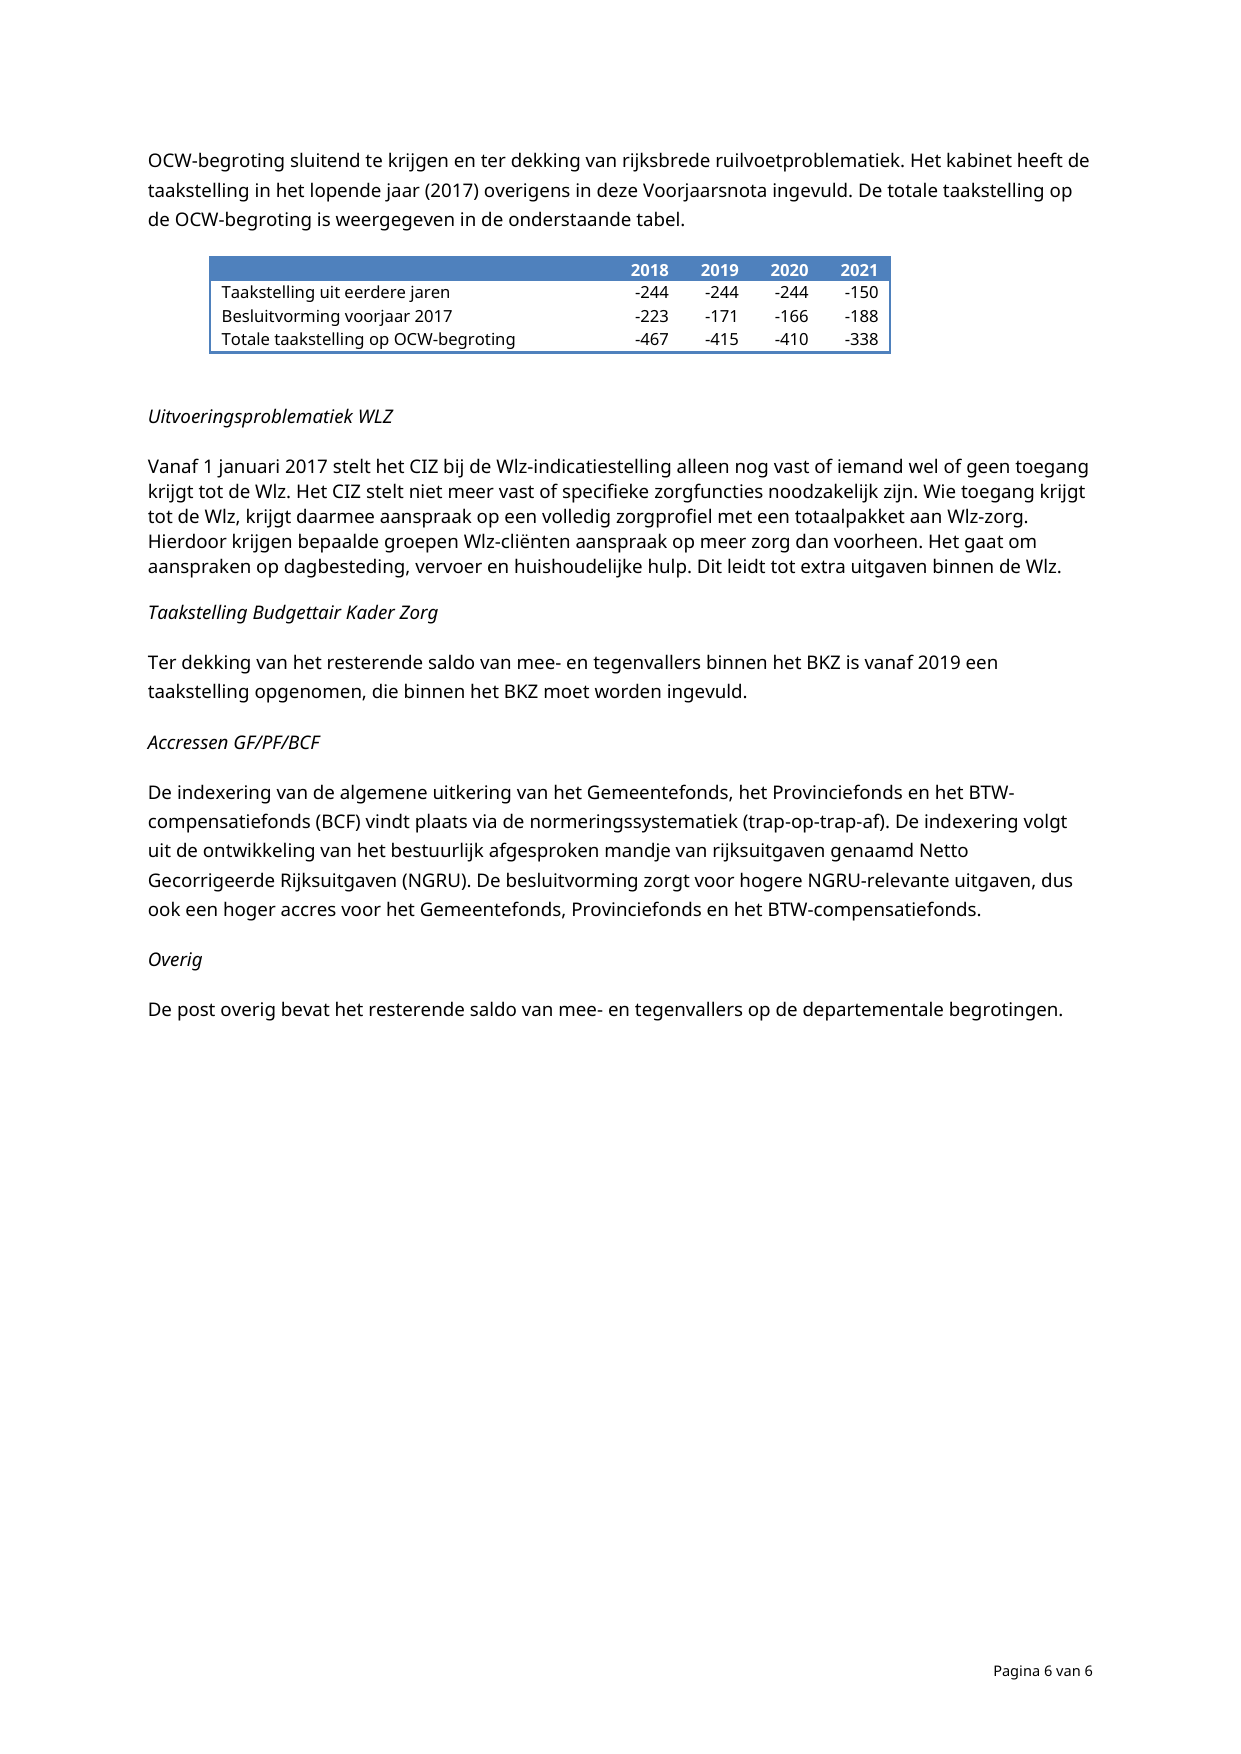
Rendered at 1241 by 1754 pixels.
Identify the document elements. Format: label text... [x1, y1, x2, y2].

text Ter dekking van het resterende saldo van mee- en tegenvallers binnen het BKZ is vanaf 2019 een taakstelling opgenomen, die binnen het BKZ moet worden ingevuld. [148, 649, 1093, 704]
title Overig [148, 946, 1093, 972]
table_cell -150 [820, 281, 889, 304]
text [148, 148, 1093, 232]
title Uitvoeringsproblematiek WLZ [148, 403, 1093, 429]
table_cell -415 [680, 328, 750, 351]
table_cell -223 [610, 305, 680, 328]
table_header 2020 [750, 258, 820, 281]
table_cell -171 [680, 305, 750, 328]
table_header 2021 [820, 258, 889, 281]
table_cell -244 [750, 281, 820, 304]
table_header 2018 [610, 258, 680, 281]
table_cell -188 [820, 305, 889, 328]
table_cell -410 [750, 328, 820, 351]
table_header 2019 [680, 258, 750, 281]
table_cell -338 [820, 328, 889, 351]
table_cell -166 [750, 305, 820, 328]
table_cell Besluitvorming voorjaar 2017 [211, 305, 610, 328]
table_cell -244 [610, 281, 680, 304]
title Taakstelling Budgettair Kader Zorg [148, 599, 1093, 625]
title Accressen GF/PF/BCF [148, 729, 1093, 754]
table_cell Taakstelling uit eerdere jaren [211, 281, 610, 304]
text De indexering van de algemene uitkering van het Gemeentefonds, het Provinciefonds en het BTW-compensatiefonds (BCF) vindt plaats via de normeringssystematiek (trap-op-trap-af). De indexering volgt uit de ontwikkeling van het bestuurlijk afgesproken mandje van rijksuitgaven genaamd Netto Gecorrigeerde Rijksuitgaven (NGRU). De besluitvorming zorgt voor hogere NGRU-relevante uitgaven, dus ook een hoger accres voor het Gemeentefonds, Provinciefonds en het BTW-compensatiefonds. [148, 779, 1093, 922]
table_cell -467 [610, 328, 680, 351]
table_header [211, 258, 610, 281]
text Vanaf 1 januari 2017 stelt het CIZ bij de Wlz-indicatiestelling alleen nog vast of iemand wel of geen toegang krijgt tot de Wlz. Het CIZ stelt niet meer vast of specifieke zorgfuncties noodzakelijk zijn. Wie toegang krijgt tot de Wlz, krijgt daarmee aanspraak op een volledig zorgprofiel met een totaalpakket aan Wlz-zorg. Hierdoor krijgen bepaalde groepen Wlz-cliënten aanspraak op meer zorg dan voorheen. Het gaat om aanspraken op dagbesteding, vervoer en huishoudelijke hulp. Dit leidt tot extra uitgaven binnen de Wlz. [148, 454, 1093, 579]
text De post overig bevat het resterende saldo van mee- en tegenvallers op de departementale begrotingen. [148, 996, 1093, 1022]
table_cell Totale taakstelling op OCW-begroting [211, 328, 610, 351]
table_cell -244 [680, 281, 750, 304]
